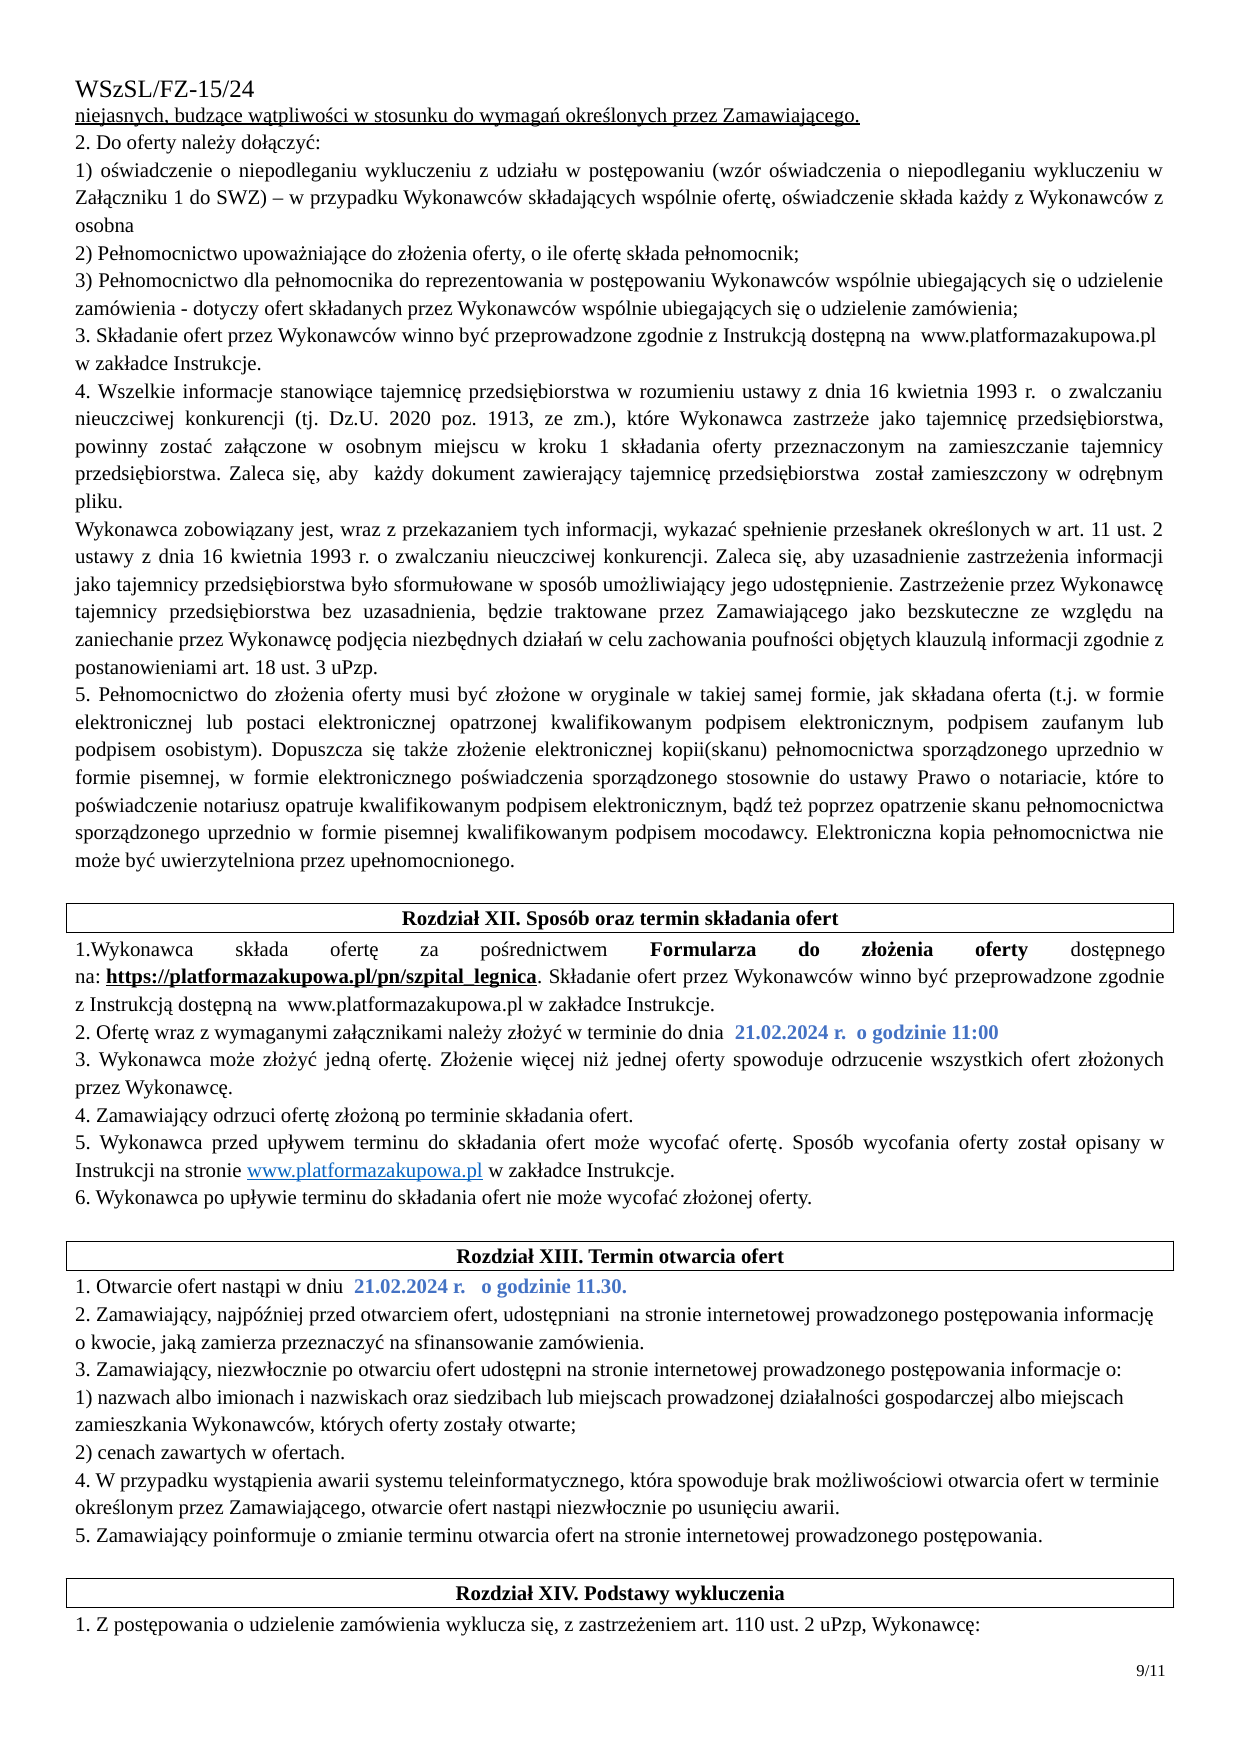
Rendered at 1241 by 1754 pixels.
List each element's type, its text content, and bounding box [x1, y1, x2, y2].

text 1. Otwarcie ofert nastąpi w dniu 21.02.2024 r. o godzinie 11.30. [75, 1274, 1165, 1298]
text 5. Wykonawca przed upływem terminu do składania ofert może wycofać ofertę. Sposób wycofania oferty został opisany w Instrukcji na stronie www.platformazakupowa.pl w zakładce Instrukcje. [75, 1130, 1165, 1182]
text 4. W przypadku wystąpienia awarii systemu teleinformatycznego, która spowoduje brak możliwościowi otwarcia ofert w terminie określonym przez Zamawiającego, otwarcie ofert nastąpi niezwłocznie po usunięciu awarii. [75, 1468, 1165, 1519]
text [75, 102, 1165, 127]
text 1) oświadczenie o niepodleganiu wykluczeniu z udziału w postępowaniu (wzór oświadczenia o niepodleganiu wykluczeniu w Załączniku 1 do SWZ) – w przypadku Wykonawców składających wspólnie ofertę, oświadczenie składa każdy z Wykonawców z osobna [75, 158, 1165, 237]
text 1.Wykonawca składa ofertę za pośrednictwem Formularza do złożenia oferty dostępnego na: https://platformazakupowa.pl/pn/szpital_legnica. Składanie ofert przez Wykonawców winno być przeprowadzone zgodnie z Instrukcją dostępną na www.platformazakupowa.pl w zakładce Instrukcje. [75, 937, 1165, 1016]
text 2. Ofertę wraz z wymaganymi załącznikami należy złożyć w terminie do dnia 21.02.2024 r. o godzinie 11:00 [75, 1020, 1165, 1044]
text 3. Zamawiający, niezwłocznie po otwarciu ofert udostępni na stronie internetowej prowadzonego postępowania informacje o: [75, 1357, 1165, 1381]
text 2. Zamawiający, najpóźniej przed otwarciem ofert, udostępniani na stronie internetowej prowadzonego postępowania informację o kwocie, jaką zamierza przeznaczyć na sfinansowanie zamówienia. [75, 1302, 1165, 1354]
text 3) Pełnomocnictwo dla pełnomocnika do reprezentowania w postępowaniu Wykonawców wspólnie ubiegających się o udzielenie zamówienia - dotyczy ofert składanych przez Wykonawców wspólnie ubiegających się o udzielenie zamówienia; [75, 268, 1165, 320]
text 1. Z postępowania o udzielenie zamówienia wyklucza się, z zastrzeżeniem art. 110 ust. 2 uPzp, Wykonawcę: [75, 1612, 1165, 1636]
text Rozdział XIII. Termin otwarcia ofert [67, 1242, 1173, 1270]
text 5. Zamawiający poinformuje o zmianie terminu otwarcia ofert na stronie internetowej prowadzonego postępowania. [75, 1523, 1165, 1547]
text Wykonawca zobowiązany jest, wraz z przekazaniem tych informacji, wykazać spełnienie przesłanek określonych w art. 11 ust. 2 ustawy z dnia 16 kwietnia 1993 r. o zwalczaniu nieuczciwej konkurencji. Zaleca się, aby uzasadnienie zastrzeżenia informacji jako tajemnicy przedsiębiorstwa było sformułowane w sposób umożliwiający jego udostępnienie. Zastrzeżenie przez Wykonawcę tajemnicy przedsiębiorstwa bez uzasadnienia, będzie traktowane przez Zamawiającego jako bezskuteczne ze względu na zaniechanie przez Wykonawcę podjęcia niezbędnych działań w celu zachowania poufności objętych klauzulą informacji zgodnie z postanowieniami art. 18 ust. 3 uPzp. [75, 517, 1165, 679]
text 6. Wykonawca po upływie terminu do składania ofert nie może wycofać złożonej oferty. [75, 1185, 1165, 1209]
text 2) cenach zawartych w ofertach. [75, 1440, 1165, 1464]
text Rozdział XIV. Podstawy wykluczenia [67, 1579, 1173, 1607]
text 2. Do oferty należy dołączyć: [75, 130, 1165, 154]
text 3. Wykonawca może złożyć jedną ofertę. Złożenie więcej niż jednej oferty spowoduje odrzucenie wszystkich ofert złożonych przez Wykonawcę. [75, 1047, 1165, 1099]
text 4. Zamawiający odrzuci ofertę złożoną po terminie składania ofert. [75, 1102, 1165, 1127]
text Rozdział XII. Sposób oraz termin składania ofert [67, 904, 1173, 932]
text 2) Pełnomocnictwo upoważniające do złożenia oferty, o ile ofertę składa pełnomocnik; [75, 241, 1165, 264]
text 3. Składanie ofert przez Wykonawców winno być przeprowadzone zgodnie z Instrukcją dostępną na www.platformazakupowa.pl [75, 323, 1165, 347]
text 4. Wszelkie informacje stanowiące tajemnicę przedsiębiorstwa w rozumieniu ustawy z dnia 16 kwietnia 1993 r. o zwalczaniu nieuczciwej konkurencji (tj. Dz.U. 2020 poz. 1913, ze zm.), które Wykonawca zastrzeże jako tajemnicę przedsiębiorstwa, powinny zostać załączone w osobnym miejscu w kroku 1 składania oferty przeznaczonym na zamieszczanie tajemnicy przedsiębiorstwa. Zaleca się, aby każdy dokument zawierający tajemnicę przedsiębiorstwa został zamieszczony w odrębnym pliku. [75, 378, 1165, 513]
text 1) nazwach albo imionach i nazwiskach oraz siedzibach lub miejscach prowadzonej działalności gospodarczej albo miejscach zamieszkania Wykonawców, których oferty zostały otwarte; [75, 1385, 1165, 1436]
text 5. Pełnomocnictwo do złożenia oferty musi być złożone w oryginale w takiej samej formie, jak składana oferta (t.j. w formie elektronicznej lub postaci elektronicznej opatrzonej kwalifikowanym podpisem elektronicznym, podpisem zaufanym lub podpisem osobistym). Dopuszcza się także złożenie elektronicznej kopii(skanu) pełnomocnictwa sporządzonego uprzednio w formie pisemnej, w formie elektronicznego poświadczenia sporządzonego stosownie do ustawy Prawo o notariacie, które to poświadczenie notariusz opatruje kwalifikowanym podpisem elektronicznym, bądź też poprzez opatrzenie skanu pełnomocnictwa sporządzonego uprzednio w formie pisemnej kwalifikowanym podpisem mocodawcy. Elektroniczna kopia pełnomocnictwa nie może być uwierzytelniona przez upełnomocnionego. [75, 682, 1165, 872]
text w zakładce Instrukcje. [75, 351, 1165, 375]
